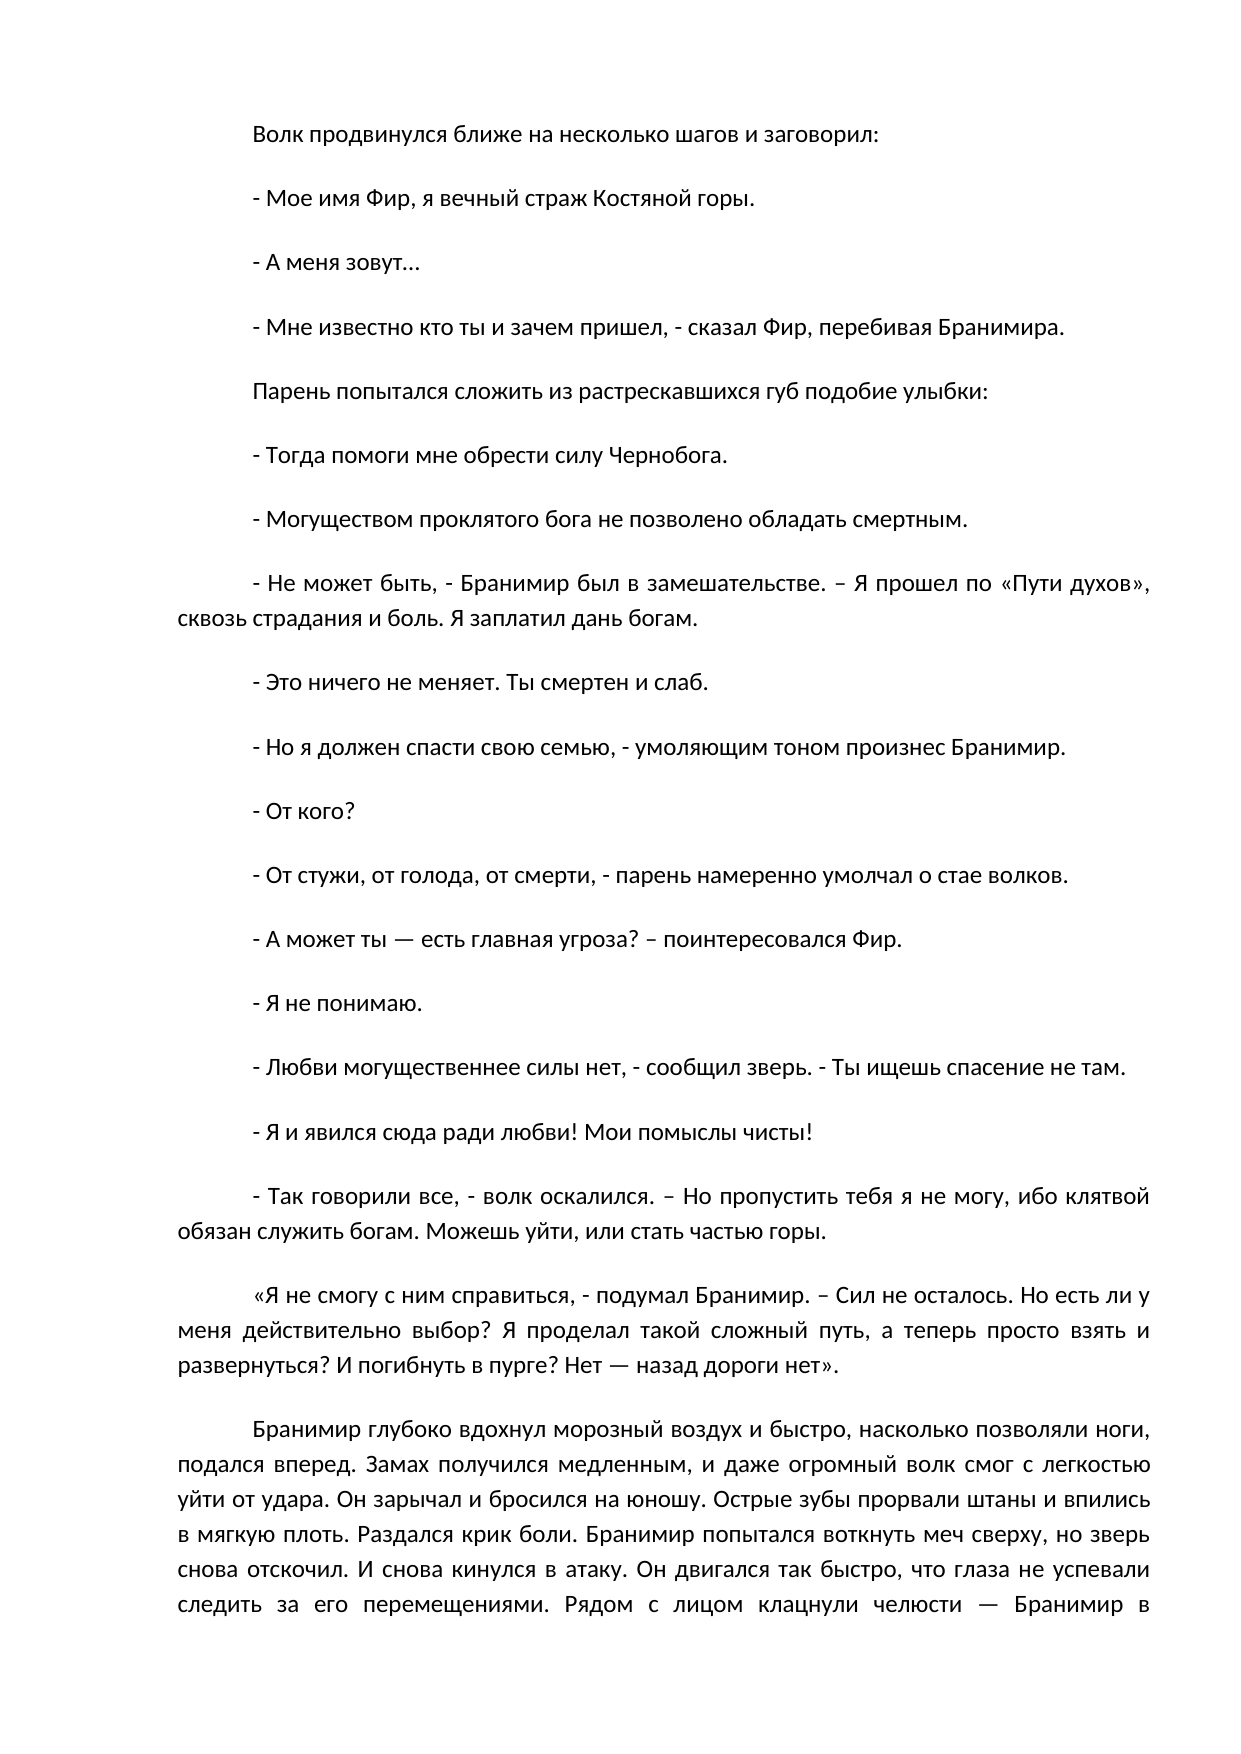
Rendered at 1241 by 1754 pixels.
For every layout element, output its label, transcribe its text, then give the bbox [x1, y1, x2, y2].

text - Это ничего не меняет. Ты смертен и слаб. [177, 666, 1152, 697]
text - Мне известно кто ты и зачем пришел, - сказал Фир, перебивая Бранимира. [177, 311, 1152, 341]
text - Мое имя Фир, я вечный страж Костяной горы. [177, 182, 1152, 213]
text - Так говорили все, - волк оскалился. – Но пропустить тебя я не могу, ибо клятвой обязан служить богам. Можешь уйти, или стать частью горы. [177, 1180, 1152, 1245]
text - Но я должен спасти свою семью, - умоляющим тоном произнес Бранимир. [177, 731, 1152, 761]
text - А может ты — есть главная угроза? – поинтересовался Фир. [177, 923, 1152, 954]
text - Могуществом проклятого бога не позволено обладать смертным. [177, 503, 1152, 534]
text - От кого? [177, 795, 1152, 825]
text Парень попытался сложить из растрескавшихся губ подобие улыбки: [177, 375, 1152, 405]
text - А меня зовут… [177, 246, 1152, 277]
text Волк продвинулся ближе на несколько шагов и заговорил: [177, 118, 1152, 149]
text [177, 1413, 1152, 1619]
text - Я не понимаю. [177, 987, 1152, 1018]
text «Я не смогу с ним справиться, - подумал Бранимир. – Сил не осталось. Но есть ли у меня действительно выбор? Я проделал такой сложный путь, а теперь просто взять и развернуться? И погибнуть в пурге? Нет — назад дороги нет». [177, 1279, 1152, 1379]
text - От стужи, от голода, от смерти, - парень намеренно умолчал о стае волков. [177, 859, 1152, 889]
text - Тогда помоги мне обрести силу Чернобога. [177, 439, 1152, 469]
text - Я и явился сюда ради любви! Мои помыслы чисты! [177, 1116, 1152, 1146]
text - Не может быть, - Бранимир был в замешательстве. – Я прошел по «Пути духов», сквозь страдания и боль. Я заплатил дань богам. [177, 567, 1152, 633]
text - Любви могущественнее силы нет, - сообщил зверь. - Ты ищешь спасение не там. [177, 1051, 1152, 1082]
